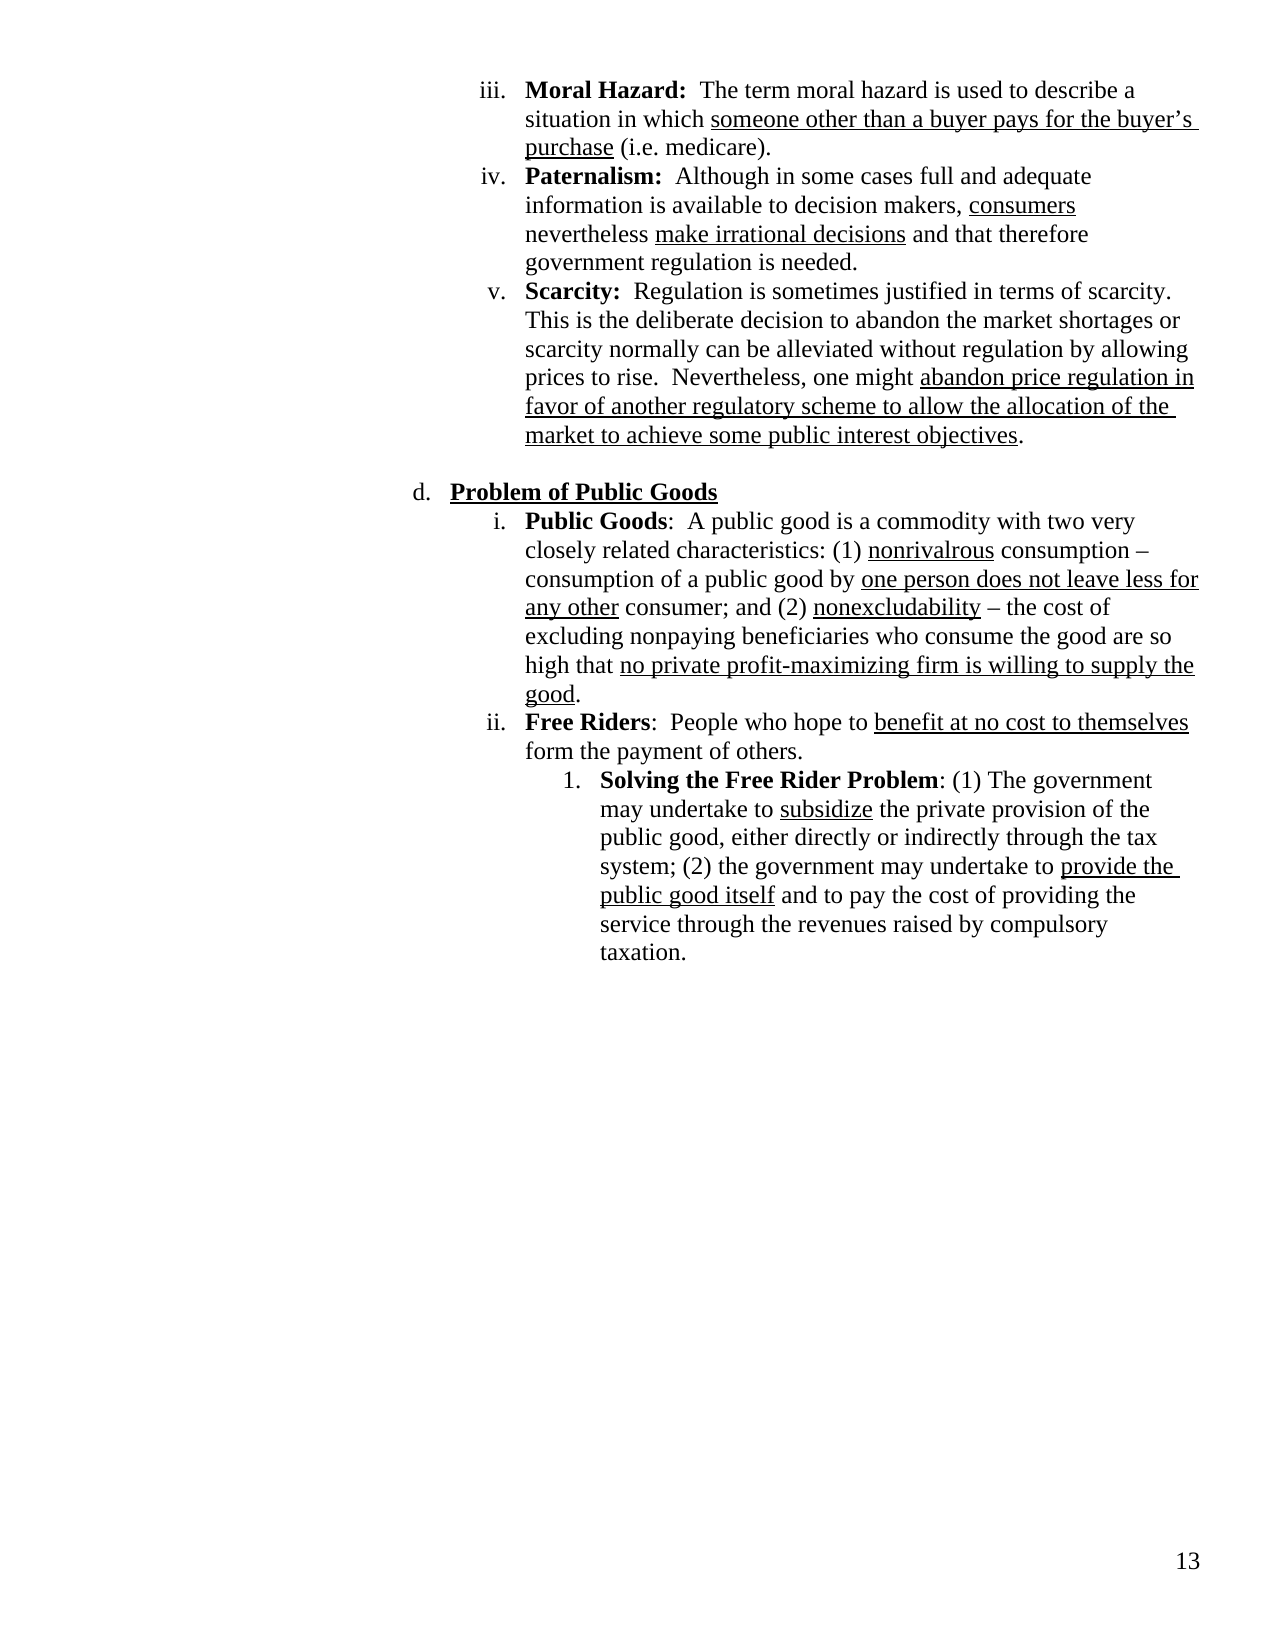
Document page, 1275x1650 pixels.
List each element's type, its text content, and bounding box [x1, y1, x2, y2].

list Free Riders: People who hope to benefit at no cost to themselves form the payment of others. [506, 707, 1200, 765]
list Problem of Public Goods [412, 477, 1200, 506]
list Paternalism: Although in some cases full and adequate information is available to decision makers, consumers nevertheless make irrational decisions and that therefore government regulation is needed. [506, 161, 1200, 276]
list Moral Hazard: The term moral hazard is used to describe a situation in which someone other than a buyer pays for the buyer’s purchase (i.e. medicare). [506, 75, 1200, 161]
list Public Goods: A public good is a commodity with two very closely related characteristics: (1) nonrivalrous consumption – consumption of a public good by one person does not leave less for any other consumer; and (2) nonexcludability – the cost of excluding nonpaying beneficiaries who consume the good are so high that no private profit-maximizing firm is willing to supply the good. [506, 506, 1200, 707]
list Solving the Free Rider Problem: (1) The government may undertake to subsidize the private provision of the public good, either directly or indirectly through the tax system; (2) the government may undertake to provide the public good itself and to pay the cost of providing the service through the revenues raised by compulsory taxation. [562, 765, 1200, 995]
list Scarcity: Regulation is sometimes justified in terms of scarcity. This is the deliberate decision to abandon the market shortages or scarcity normally can be alleviated without regulation by allowing prices to rise. Nevertheless, one might abandon price regulation in favor of another regulatory scheme to allow the allocation of the market to achieve some public interest objectives. [506, 276, 1200, 477]
